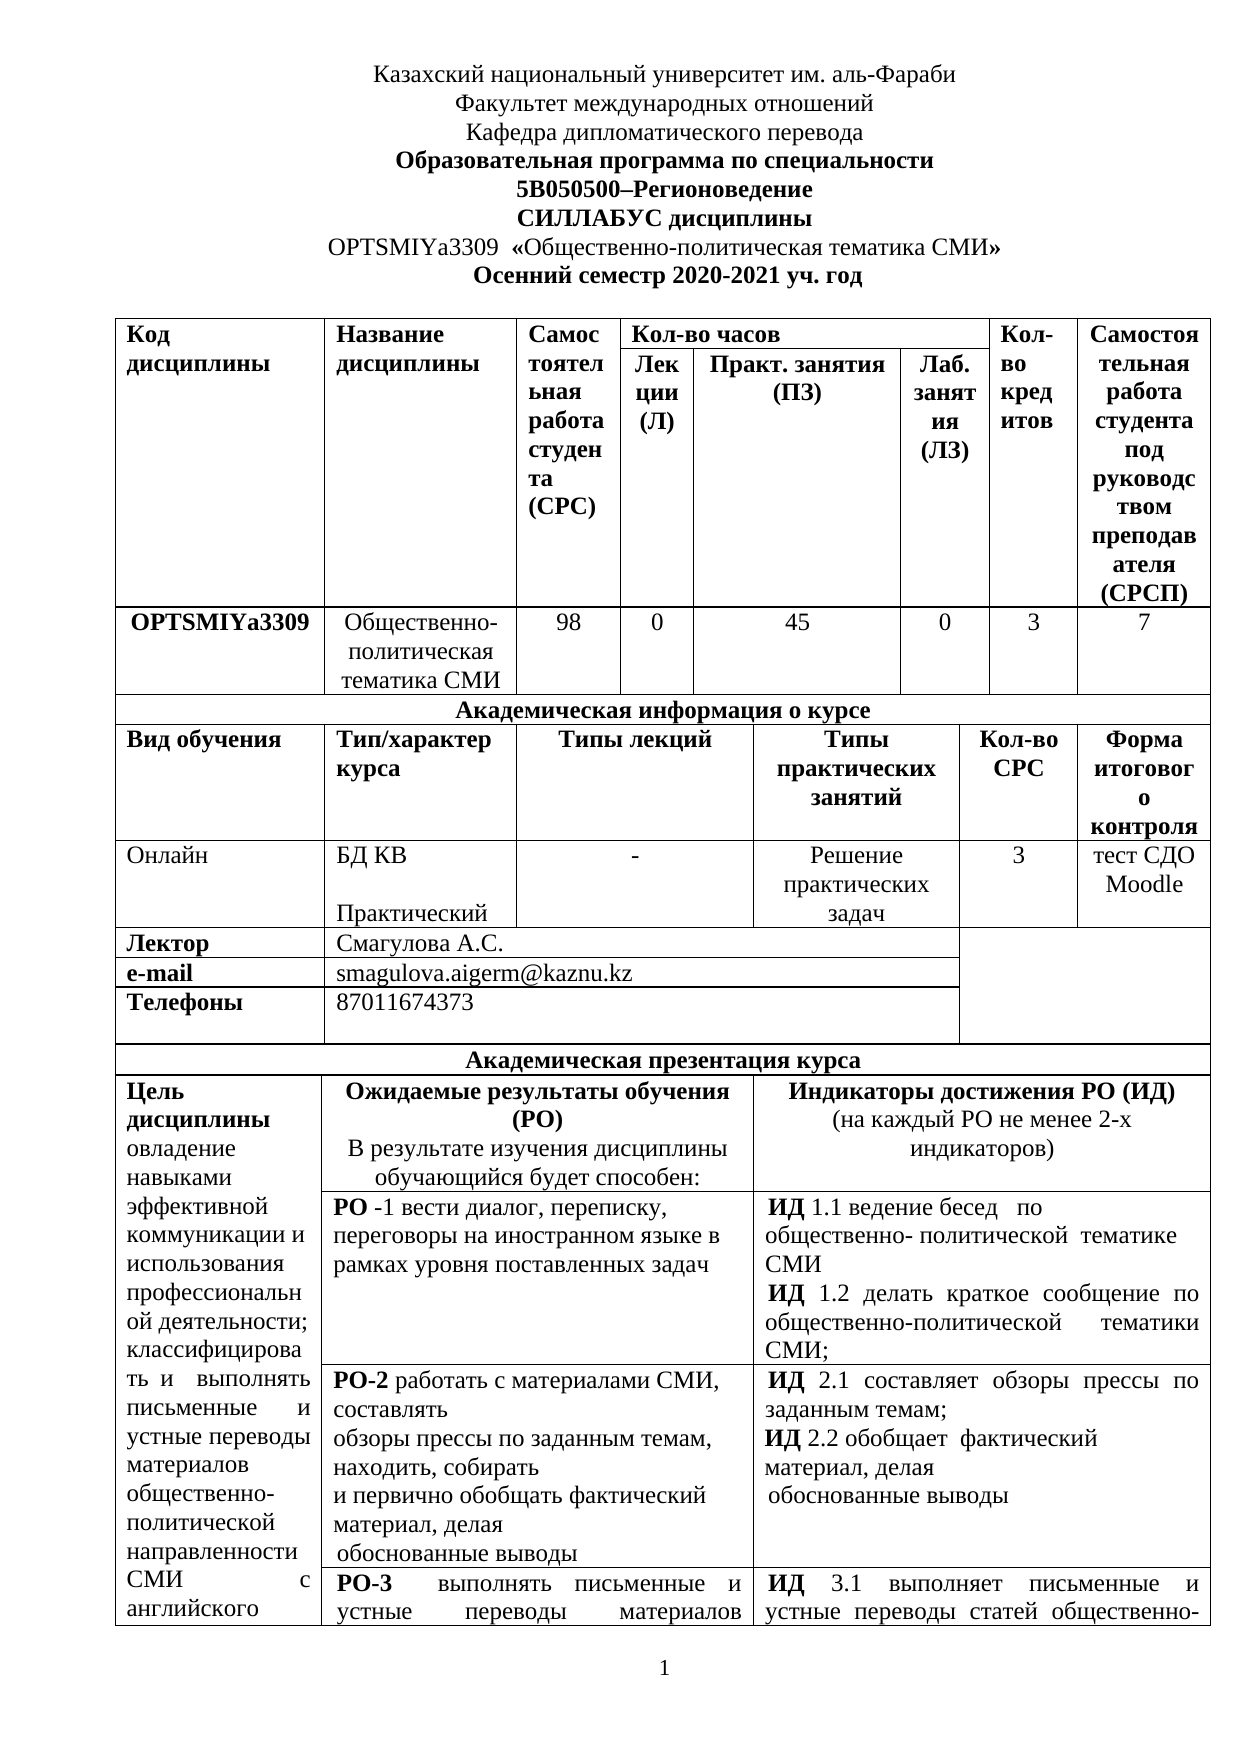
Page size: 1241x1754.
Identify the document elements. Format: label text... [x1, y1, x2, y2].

table_cell Тип/характер курса [325, 725, 516, 839]
table_cell 3 [990, 608, 1077, 694]
table_cell smagulova.aigerm@kaznu.kz [325, 958, 959, 986]
table_cell 7 [1078, 608, 1210, 694]
table_cell Типы лекций [517, 725, 753, 839]
table_header Самостоятельная работа студента под руководством преподавателя (СРСП) [1078, 319, 1210, 606]
table_cell e-mail [116, 958, 324, 986]
text Образовательная программа по специальности [177, 145, 1152, 174]
table_header Академическая презентация курса [116, 1045, 1210, 1074]
table_cell РО-2 работать с материалами СМИ, составлять обзоры прессы по заданным темам, находить, собирать и первично обобщать фактический материал, делая обоснованные выводы [322, 1365, 753, 1567]
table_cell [322, 1568, 753, 1625]
table_header Кол-во кредитов [990, 319, 1077, 606]
text Кафедра дипломатического перевода [177, 117, 1152, 145]
table_cell OPTSMIYa3309 [116, 608, 324, 694]
text OPTSMIYa3309 «Общественно-политическая тематика СМИ» [177, 232, 1152, 260]
table_cell Лекции (Л) [621, 349, 693, 606]
table_cell Лектор [116, 928, 324, 957]
text Факультет международных отношений [177, 88, 1152, 117]
table_cell Форма итогового контроля [1078, 725, 1210, 839]
table_cell 98 [517, 608, 620, 694]
table_cell тест СДО Moodle [1078, 841, 1210, 927]
table_cell Телефоны [116, 988, 324, 1043]
table_cell Типы практических занятий [754, 725, 959, 839]
table_cell Лаб. занятия (ЛЗ) [901, 349, 989, 606]
table_header Ожидаемые результаты обучения (РО) В результате изучения дисциплины обучающийся будет способен: [322, 1076, 753, 1191]
table_header Индикаторы достижения РО (ИД) (на каждый РО не менее 2-х индикаторов) [754, 1076, 1210, 1191]
table_header Цель дисциплины овладение навыками эффективной коммуникации и использования профессиональной деятельности; классифицировать и выполнять письменные и устные переводы материалов общественно-политической направленности СМИ с английского языка на казахский (русский) и с казахского (русского) на английский язык [116, 1076, 321, 1625]
table_cell 45 [694, 608, 900, 694]
table_cell ИД 1.1 ведение бесед по общественно- политической тематике СМИ ИД 1.2 делать краткое сообщение по общественно-политической тематики СМИ; [754, 1192, 1210, 1364]
table_cell Общественно-политическая тематика СМИ [325, 608, 516, 694]
table_cell Вид обучения [116, 725, 324, 839]
table_cell - [517, 841, 753, 927]
table_cell ИД 2.1 составляет обзоры прессы по заданным темам; ИД 2.2 обобщает фактический материал, делая обоснованные выводы [754, 1365, 1210, 1567]
table_cell 0 [621, 608, 693, 694]
text СИЛЛАБУС дисциплины [177, 203, 1152, 232]
table_cell Решение практических задач [754, 841, 959, 927]
table_header Название дисциплины [325, 319, 516, 606]
table_header Код дисциплины [116, 319, 324, 606]
table_cell Академическая информация о курсе [116, 695, 1210, 723]
table_cell БД КВ Практический [325, 841, 516, 927]
table_cell РО -1 вести диалог, переписку, переговоры на иностранном языке в рамках уровня поставленных задач [322, 1192, 753, 1364]
table_cell 87011674373 [325, 988, 959, 1043]
table_cell Кол-во СРС [960, 725, 1077, 839]
table_cell 0 [901, 608, 989, 694]
table_header Кол-во часов [621, 319, 989, 348]
text 5B050500–Регионоведение [177, 174, 1152, 203]
text Осенний семестр 2020-2021 уч. год [177, 260, 1152, 289]
table_header Самостоятельная работа студента (СРС) [517, 319, 620, 606]
text Казахский национальный университет им. аль-Фараби [177, 59, 1152, 88]
table_cell [960, 928, 1210, 1043]
table_cell 3 [960, 841, 1077, 927]
table_cell Смагулова А.С. [325, 928, 959, 957]
table_cell Онлайн [116, 841, 324, 927]
table_cell Практ. занятия (ПЗ) [694, 349, 900, 606]
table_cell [754, 1568, 1210, 1625]
